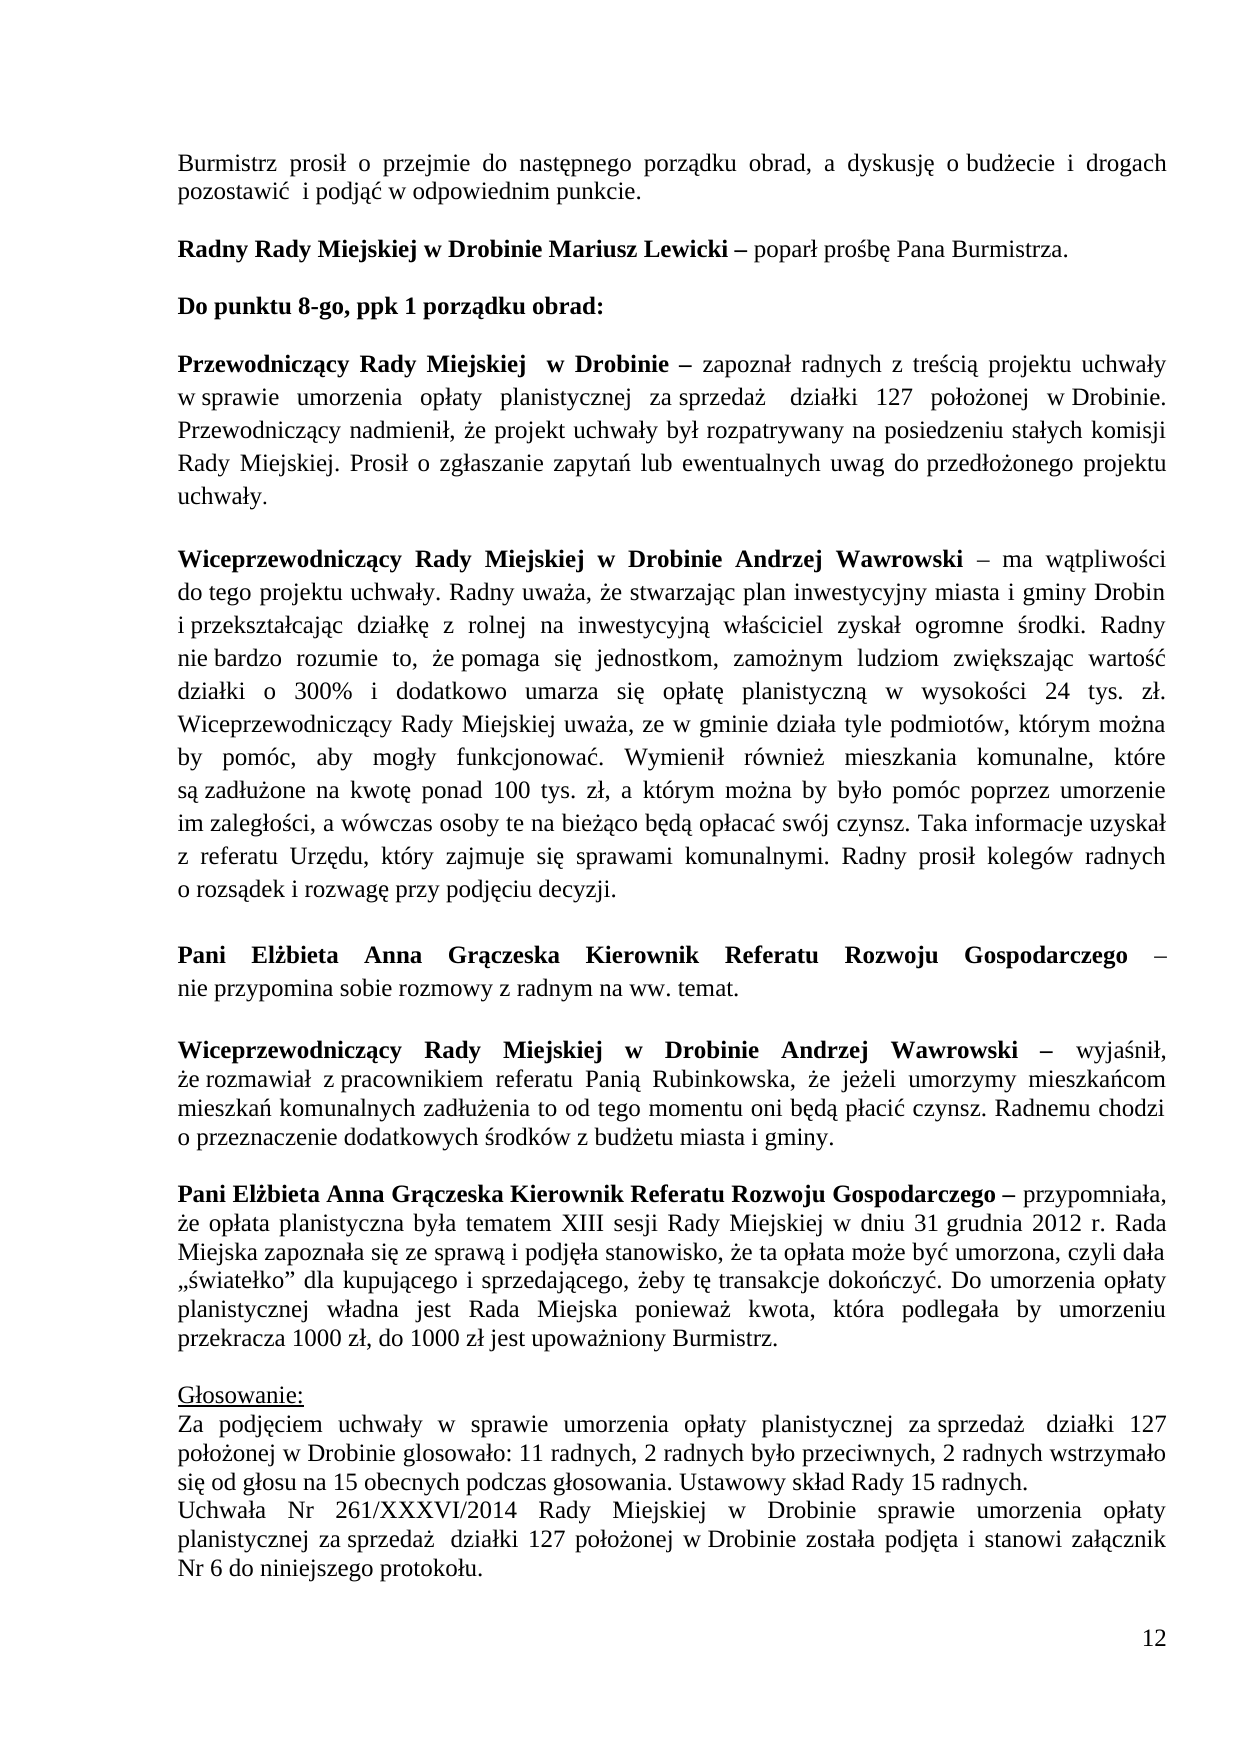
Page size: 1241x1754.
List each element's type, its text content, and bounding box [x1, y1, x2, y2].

text Przewodniczący Rady Miejskiej w Drobinie – zapoznał radnych z treścią projektu uchwały w sprawie umorzenia opłaty planistycznej za sprzedaż działki 127 położonej w Drobinie. Przewodniczący nadmienił, że projekt uchwały był rozpatrywany na posiedzeniu stałych komisji Rady Miejskiej. Prosił o zgłaszanie zapytań lub ewentualnych uwag do przedłożonego projektu uchwały. [177, 349, 1167, 510]
text Głosowanie: [177, 1380, 1167, 1409]
text Pani Elżbieta Anna Grączeska Kierownik Referatu Rozwoju Gospodarczego – przypomniała, że opłata planistyczna była tematem XIII sesji Rady Miejskiej w dniu 31 grudnia 2012 r. Rada Miejska zapoznała się ze sprawą i podjęła stanowisko, że ta opłata może być umorzona, czyli dała „światełko” dla kupującego i sprzedającego, żeby tę transakcje dokończyć. Do umorzenia opłaty planistycznej władna jest Rada Miejska ponieważ kwota, która podlegała by umorzeniu przekracza 1000 zł, do 1000 zł jest upoważniony Burmistrz. [177, 1179, 1167, 1352]
text Do punktu 8-go, ppk 1 porządku obrad: [177, 291, 1167, 320]
text Uchwała Nr 261/XXXVI/2014 Rady Miejskiej w Drobinie sprawie umorzenia opłaty planistycznej za sprzedaż działki 127 położonej w Drobinie została podjęta i stanowi załącznik Nr 6 do niniejszego protokołu. [177, 1495, 1167, 1582]
text Pani Elżbieta Anna Grączeska Kierownik Referatu Rozwoju Gospodarczego – nie przypomina sobie rozmowy z radnym na ww. temat. [177, 941, 1167, 1002]
text Radny Rady Miejskiej w Drobinie Mariusz Lewicki – poparł prośbę Pana Burmistrza. [177, 234, 1167, 263]
text Wiceprzewodniczący Rady Miejskiej w Drobinie Andrzej Wawrowski – ma wątpliwości do tego projektu uchwały. Radny uważa, że stwarzając plan inwestycyjny miasta i gminy Drobin i przekształcając działkę z rolnej na inwestycyjną właściciel zyskał ogromne środki. Radny nie bardzo rozumie to, że pomaga się jednostkom, zamożnym ludziom zwiększając wartość działki o 300% i dodatkowo umarza się opłatę planistyczną w wysokości 24 tys. zł. Wiceprzewodniczący Rady Miejskiej uważa, ze w gminie działa tyle podmiotów, którym można by pomóc, aby mogły funkcjonować. Wymienił również mieszkania komunalne, które są zadłużone na kwotę ponad 100 tys. zł, a którym można by było pomóc poprzez umorzenie im zaległości, a wówczas osoby te na bieżąco będą opłacać swój czynsz. Taka informacje uzyskał z referatu Urzędu, który zajmuje się sprawami komunalnymi. Radny prosił kolegów radnych o rozsądek i rozwagę przy podjęciu decyzji. [177, 544, 1167, 903]
text Wiceprzewodniczący Rady Miejskiej w Drobinie Andrzej Wawrowski – wyjaśnił, że rozmawiał z pracownikiem referatu Panią Rubinkowska, że jeżeli umorzymy mieszkańcom mieszkań komunalnych zadłużenia to od tego momentu oni będą płacić czynsz. Radnemu chodzi o przeznaczenie dodatkowych środków z budżetu miasta i gminy. [177, 1035, 1167, 1150]
text Za podjęciem uchwały w sprawie umorzenia opłaty planistycznej za sprzedaż działki 127 położonej w Drobinie glosowało: 11 radnych, 2 radnych było przeciwnych, 2 radnych wstrzymało się od głosu na 15 obecnych podczas głosowania. Ustawowy skład Rady 15 radnych. [177, 1409, 1167, 1495]
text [177, 148, 1167, 205]
